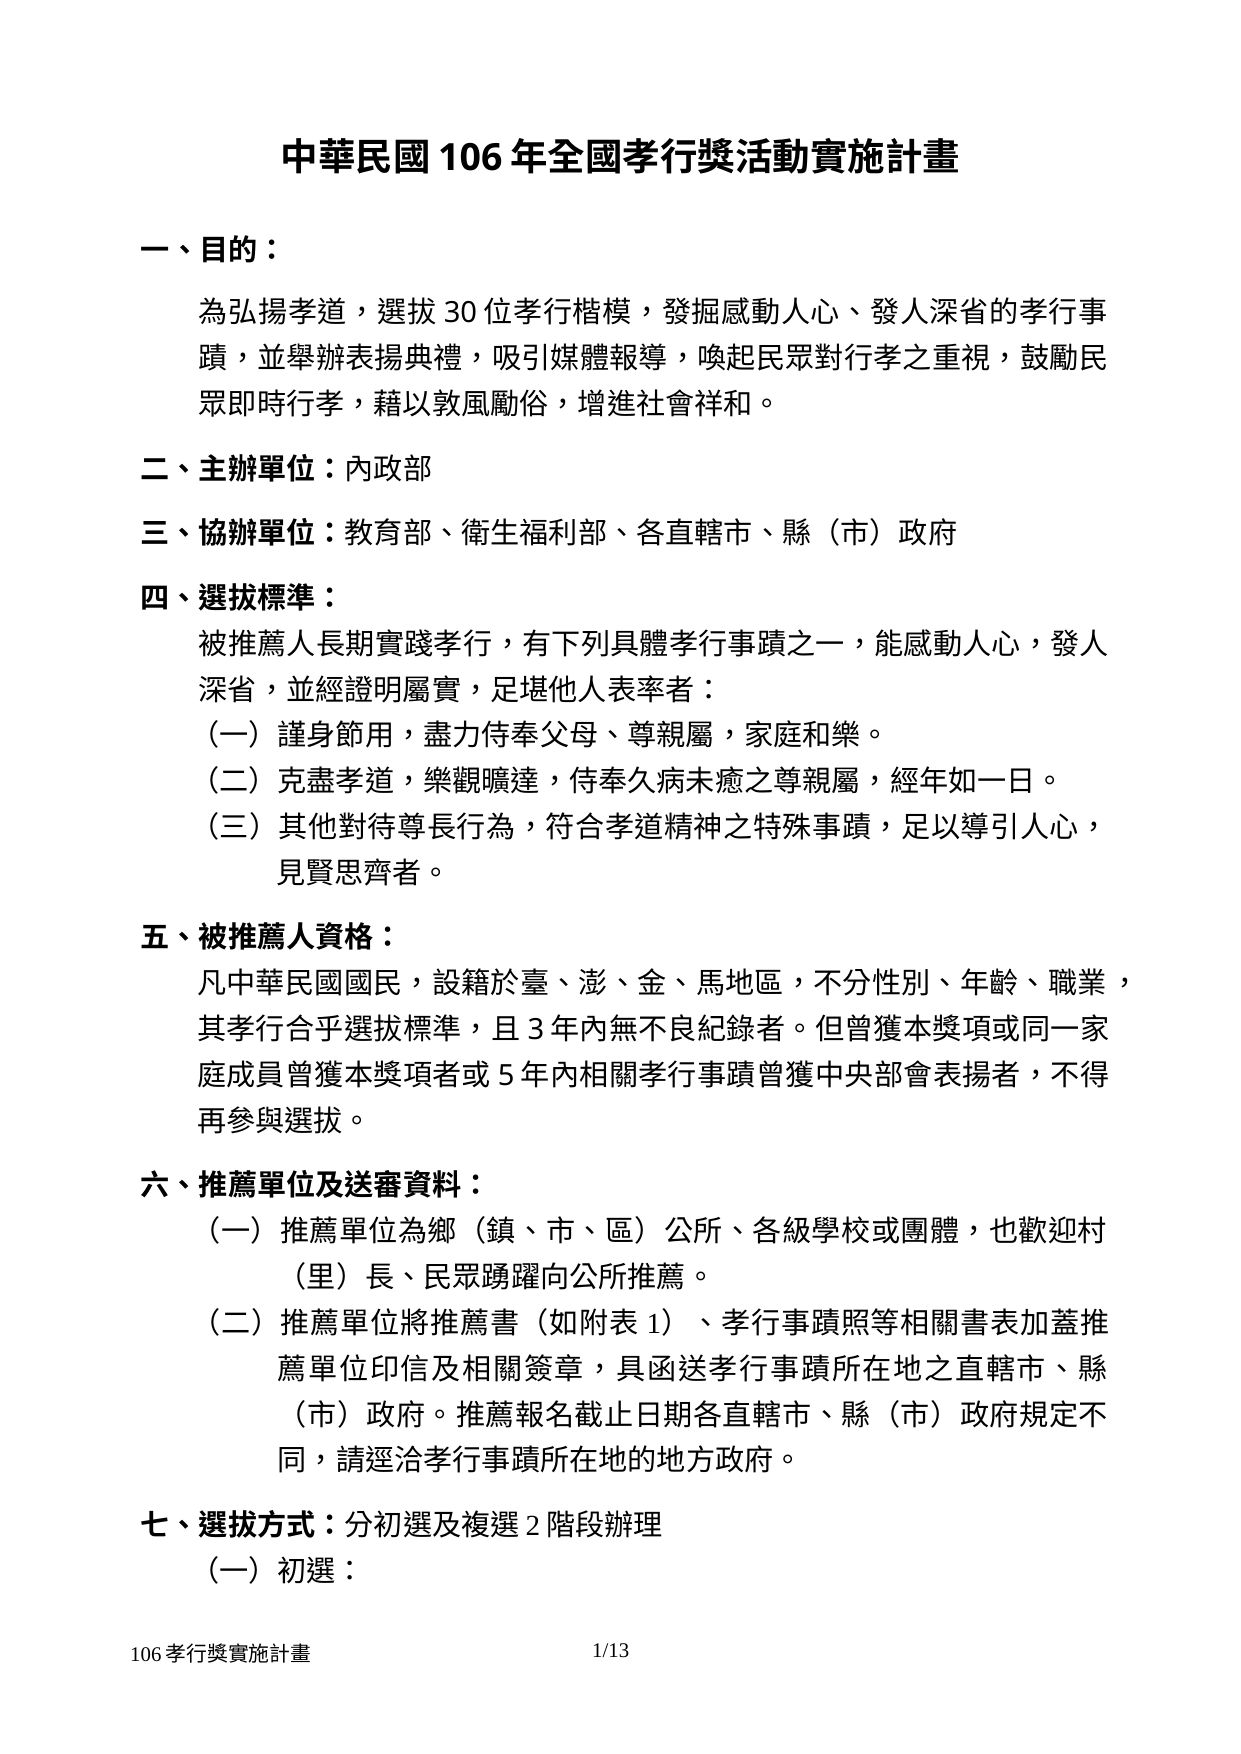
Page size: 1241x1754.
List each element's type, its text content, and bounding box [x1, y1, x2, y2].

text 五、被推薦人資格： [140, 911, 1110, 956]
text 被推薦人長期實踐孝行，有下列具體孝行事蹟之一，能感動人心，發人深省，並經證明屬實，足堪他人表率者： [198, 617, 1110, 708]
text （二）推薦單位將推薦書（如附表1）、孝行事蹟照等相關書表加蓋推薦單位印信及相關簽章，具函送孝行事蹟所在地之直轄市、縣（市）政府。推薦報名截止日期各直轄市、縣（市）政府規定不同，請逕洽孝行事蹟所在地的地方政府。 [191, 1296, 1110, 1479]
text （三）其他對待尊長行為，符合孝道精神之特殊事蹟，足以導引人心，見賢思齊者。 [190, 800, 1110, 892]
text 七、選拔方式：分初選及複選2階段辦理 [140, 1498, 1110, 1544]
text 六、推薦單位及送審資料： [140, 1158, 1110, 1204]
text 四、選拔標準： [140, 571, 1110, 617]
text 二、主辦單位：內政部 [140, 442, 1110, 488]
text 一、目的： [141, 211, 1110, 286]
text （一）謹身節用，盡力侍奉父母、尊親屬，家庭和樂。 [190, 708, 1110, 754]
text （一）初選： [190, 1544, 1110, 1590]
text 三、協辦單位：教育部、衛生福利部、各直轄市、縣（市）政府 [140, 506, 1110, 552]
text （二）克盡孝道，樂觀曠達，侍奉久病未癒之尊親屬，經年如一日。 [190, 754, 1110, 800]
text （一）推薦單位為鄉（鎮、市、區）公所、各級學校或團體，也歡迎村（里）長、民眾踴躍向公所推薦。 [191, 1204, 1110, 1296]
text 中華民國106年全國孝行獎活動實施計畫 [130, 117, 1110, 192]
text 凡中華民國國民，設籍於臺、澎、金、馬地區，不分性別、年齡、職業，其孝行合乎選拔標準，且3年內無不良紀錄者。但曾獲本獎項或同一家庭成員曾獲本獎項者或5年內相關孝行事蹟曾獲中央部會表揚者，不得再參與選拔。 [197, 956, 1110, 1140]
text 為弘揚孝道，選拔30位孝行楷模，發掘感動人心、發人深省的孝行事蹟，並舉辦表揚典禮，吸引媒體報導，喚起民眾對行孝之重視，鼓勵民眾即時行孝，藉以敦風勵俗，增進社會祥和。 [198, 286, 1110, 423]
